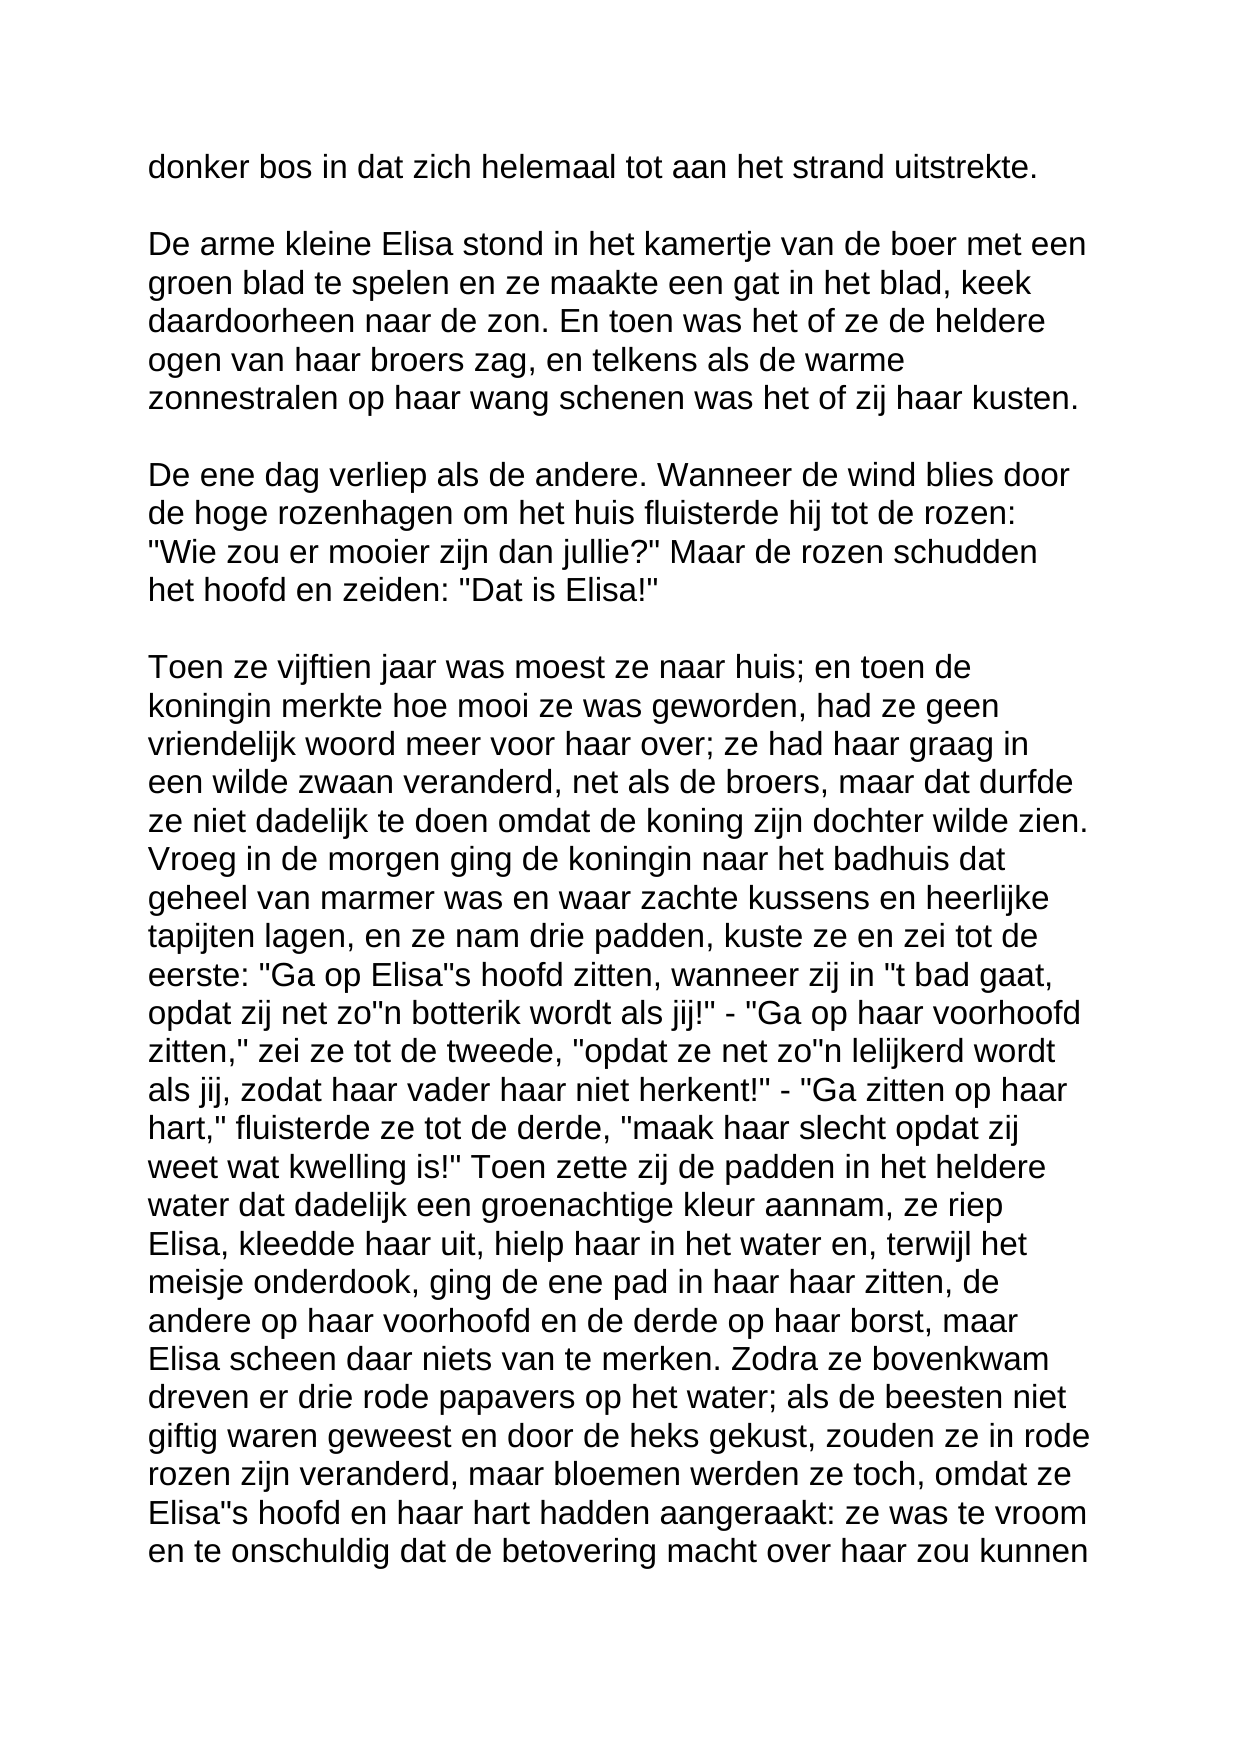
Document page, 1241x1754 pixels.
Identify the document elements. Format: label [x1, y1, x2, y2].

text [148, 455, 1093, 1570]
text [148, 148, 1093, 417]
